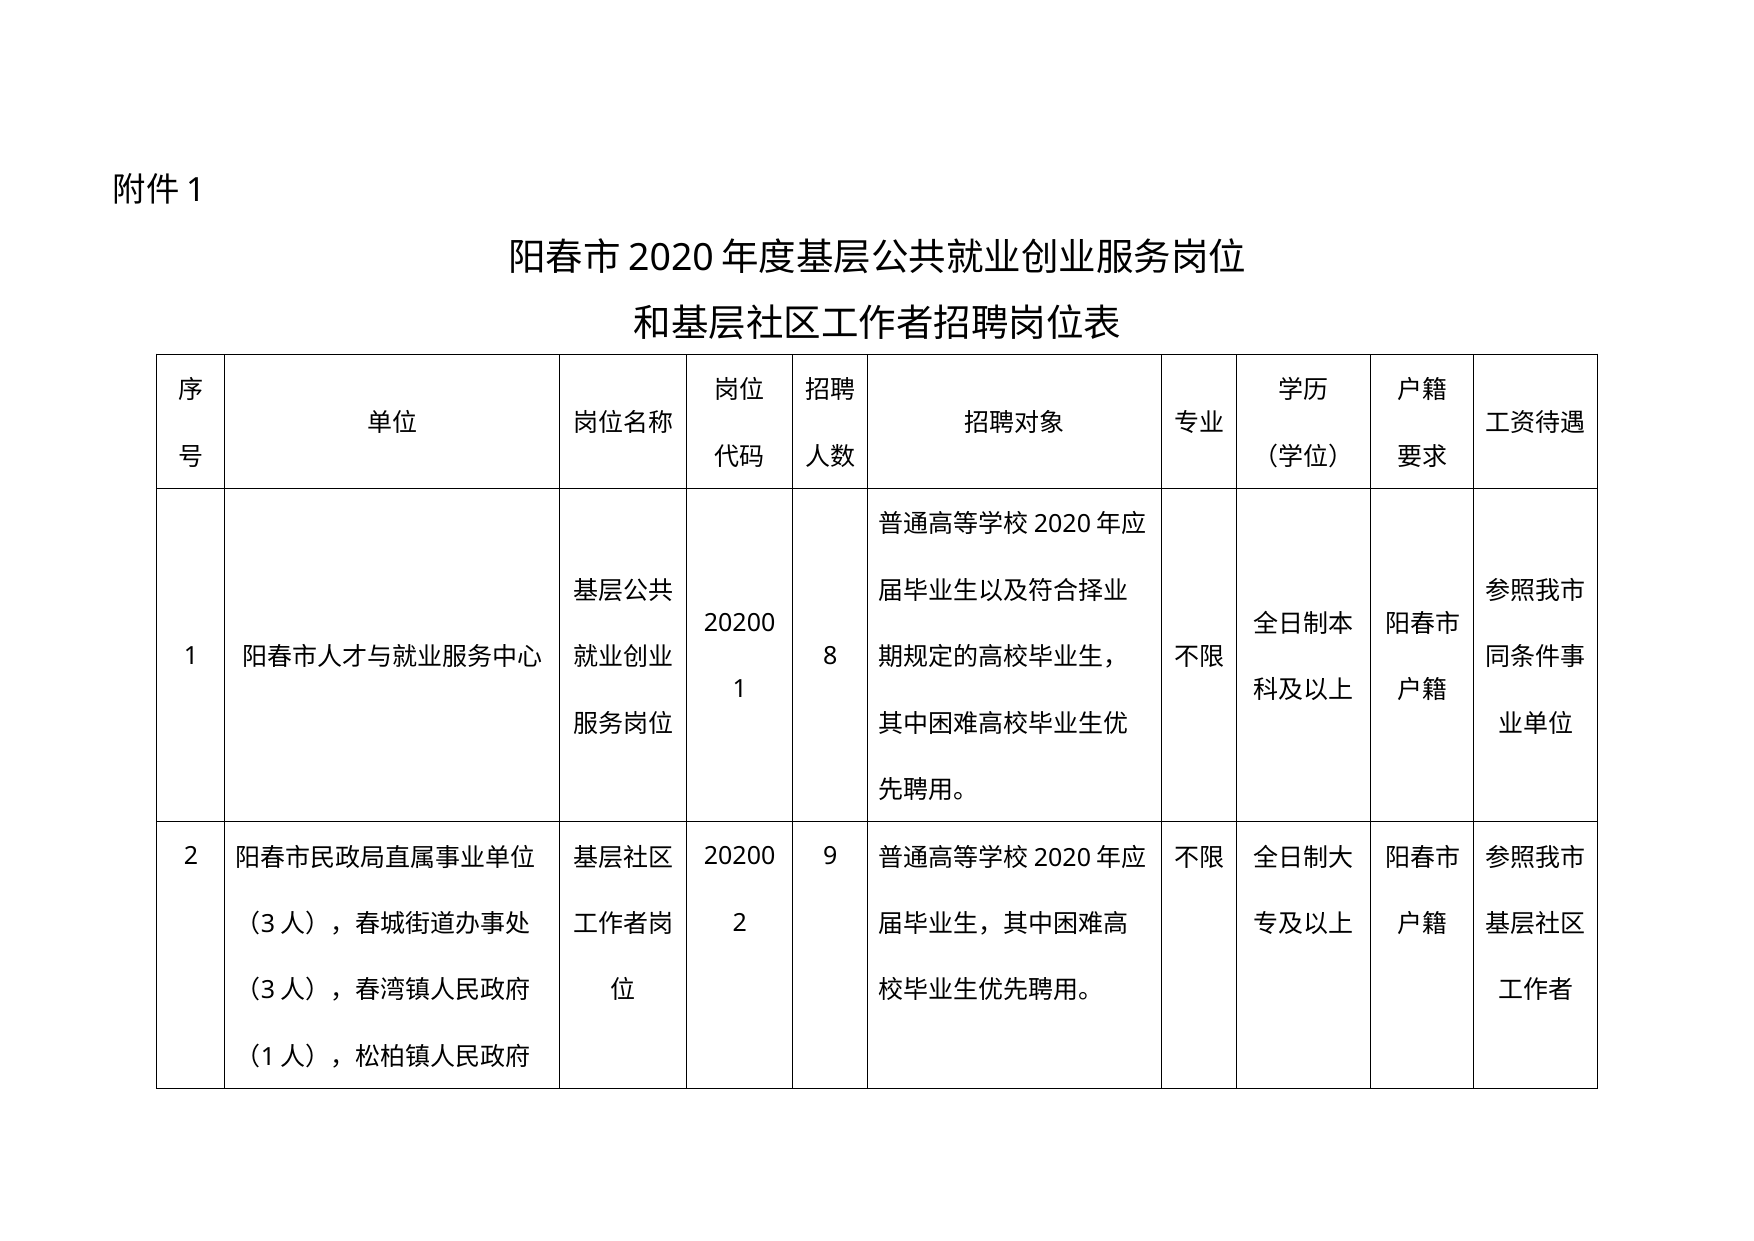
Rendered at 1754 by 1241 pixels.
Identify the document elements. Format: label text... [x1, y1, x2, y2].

table_cell 不限 [1162, 489, 1236, 821]
table_header 序号 [157, 355, 224, 487]
table_header 招聘对象 [868, 355, 1161, 487]
table_cell 不限 [1162, 822, 1236, 1088]
table_cell 1 [157, 489, 224, 821]
table_cell 全日制本科及以上 [1237, 489, 1370, 821]
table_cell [868, 822, 1161, 1088]
table_cell 2 [157, 822, 224, 1088]
table_cell 阳春市 户籍 [1371, 822, 1473, 1088]
table_header 学历 （学位） [1237, 355, 1370, 487]
list 阳春市2020年度基层公共就业创业服务岗位 [112, 221, 1641, 287]
table_header 岗位名称 [560, 355, 686, 487]
table_header 单位 [225, 355, 559, 487]
table_header 专业 [1162, 355, 1236, 487]
table_cell 普通高等学校2020年应届毕业生以及符合择业期规定的高校毕业生，其中困难高校毕业生优先聘用。 [868, 489, 1161, 821]
table_header 岗位 代码 [687, 355, 792, 487]
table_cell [225, 822, 559, 1088]
table_cell 阳春市 户籍 [1371, 489, 1473, 821]
table_cell 9 [793, 822, 867, 1088]
table_cell 参照我市基层社区工作者 [1474, 822, 1597, 1088]
list 附件1 [112, 154, 1641, 221]
table_header 招聘人数 [793, 355, 867, 487]
table_cell 参照我市同条件事业单位 [1474, 489, 1597, 821]
table_header 工资待遇 [1474, 355, 1597, 487]
table_cell 基层公共就业创业服务岗位 [560, 489, 686, 821]
table_cell 全日制大专及以上 [1237, 822, 1370, 1088]
table_cell 8 [793, 489, 867, 821]
table_cell 阳春市人才与就业服务中心 [225, 489, 559, 821]
list 和基层社区工作者招聘岗位表 [112, 287, 1641, 353]
table_cell 基层社区工作者岗位 [560, 822, 686, 1088]
table_cell 202002 [687, 822, 792, 1088]
table_header 户籍 要求 [1371, 355, 1473, 487]
table_cell 202001 [687, 489, 792, 821]
